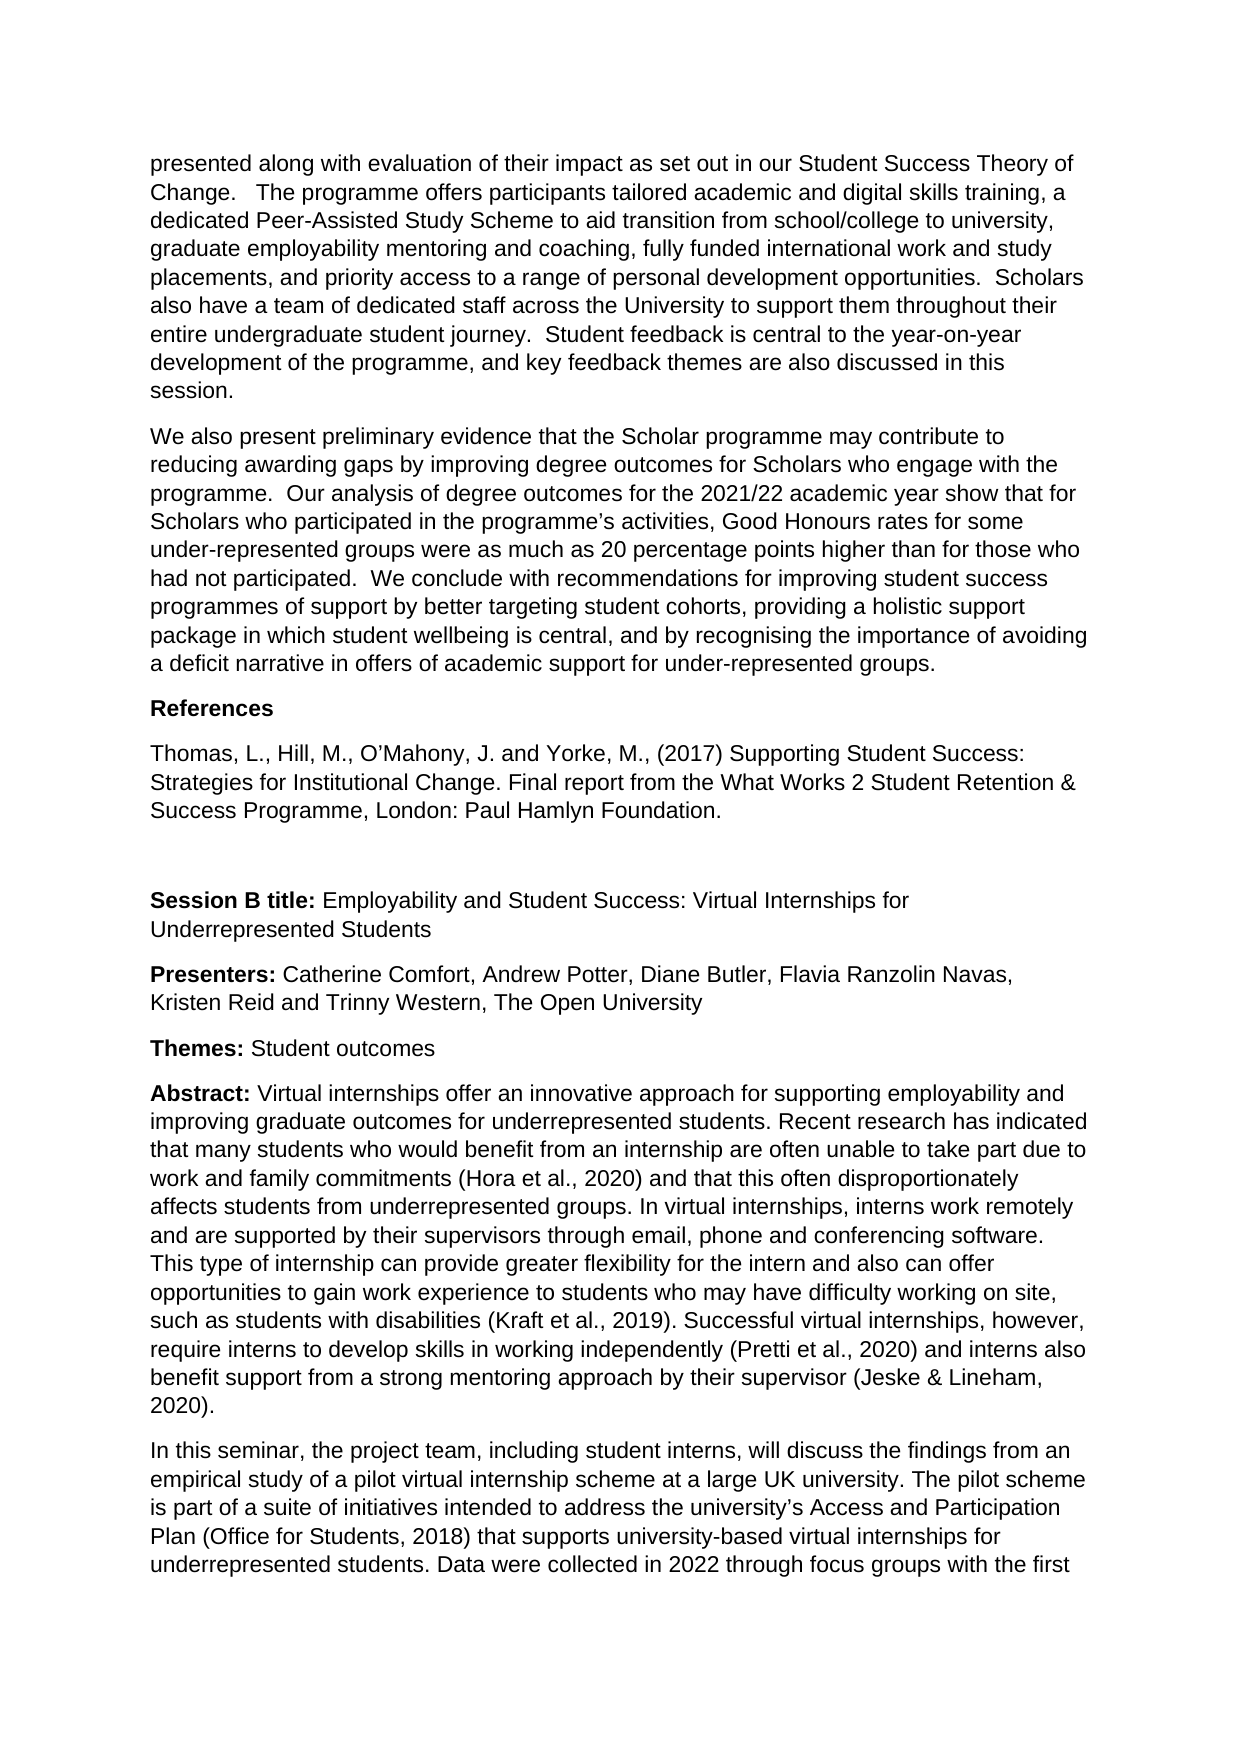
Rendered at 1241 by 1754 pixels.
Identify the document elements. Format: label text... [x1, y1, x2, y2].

text We also present preliminary evidence that the Scholar programme may contribute to reducing awarding gaps by improving degree outcomes for Scholars who engage with the programme. Our analysis of degree outcomes for the 2021/22 academic year show that for Scholars who participated in the programme’s activities, Good Honours rates for some under-represented groups were as much as 20 percentage points higher than for those who had not participated. We conclude with recommendations for improving student success programmes of support by better targeting student cohorts, providing a holistic support package in which student wellbeing is central, and by recognising the importance of avoiding a deficit narrative in offers of academic support for under-represented groups. [150, 423, 1090, 676]
text Session B title: Employability and Student Success: Virtual Internships for Underrepresented Students [150, 887, 1090, 942]
text References [150, 695, 1090, 722]
text Themes: Student outcomes [150, 1034, 1090, 1061]
text Thomas, L., Hill, M., O’Mahony, J. and Yorke, M., (2017) Supporting Student Success: Strategies for Institutional Change. Final report from the What Works 2 Student Retention & Success Programme, London: Paul Hamlyn Foundation. [150, 740, 1090, 823]
text Presenters: Catherine Comfort, Andrew Potter, Diane Butler, Flavia Ranzolin Navas, Kristen Reid and Trinny Western, The Open University [150, 961, 1090, 1016]
text Abstract: Virtual internships offer an innovative approach for supporting employability and improving graduate outcomes for underrepresented students. Recent research has indicated that many students who would benefit from an internship are often unable to take part due to work and family commitments (Hora et al., 2020) and that this often disproportionately affects students from underrepresented groups. In virtual internships, interns work remotely and are supported by their supervisors through email, phone and conferencing software. This type of internship can provide greater flexibility for the intern and also can offer opportunities to gain work experience to students who may have difficulty working on site, such as students with disabilities (Kraft et al., 2019). Successful virtual internships, however, require interns to develop skills in working independently (Pretti et al., 2020) and interns also benefit support from a strong mentoring approach by their supervisor (Jeske & Lineham, 2020). [150, 1079, 1090, 1419]
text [150, 1437, 1090, 1578]
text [150, 150, 1090, 404]
